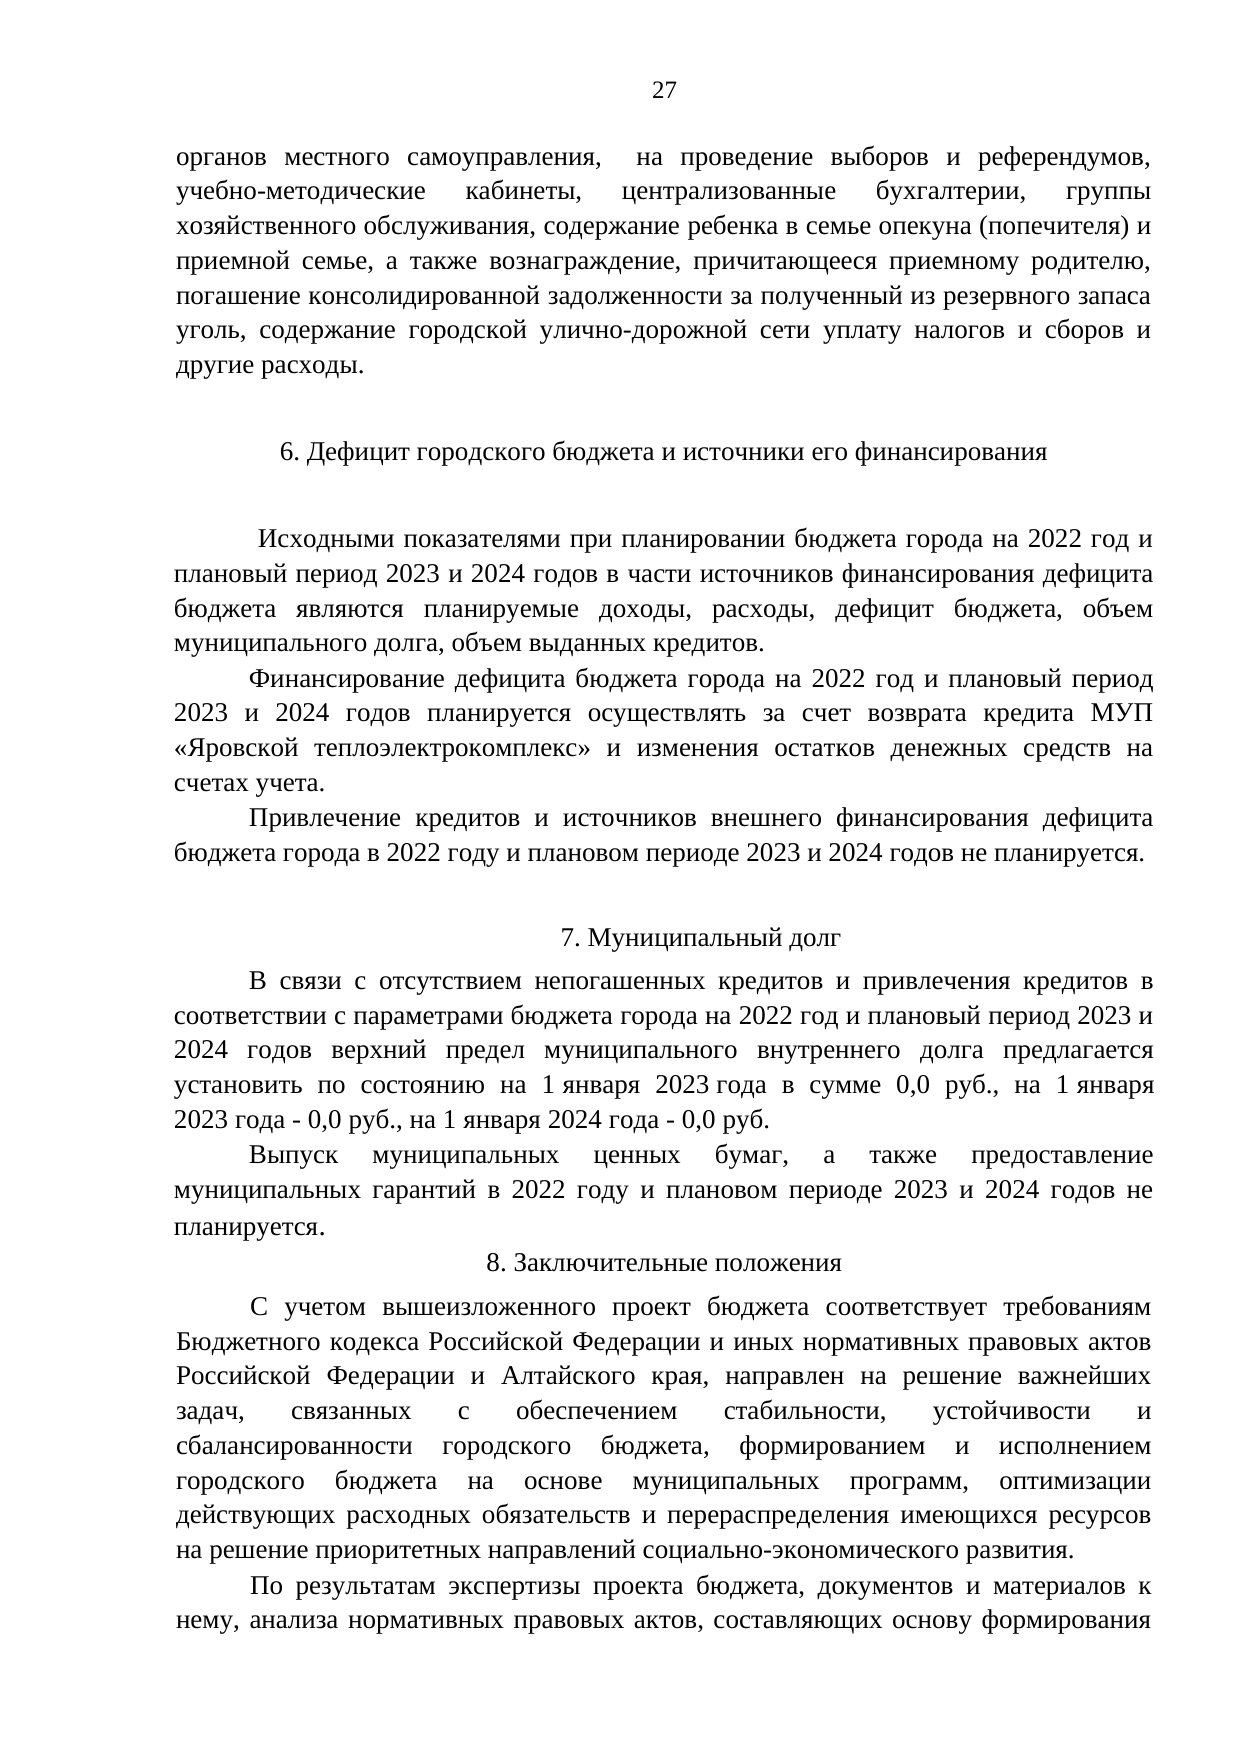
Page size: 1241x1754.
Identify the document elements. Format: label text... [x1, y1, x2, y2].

text 7. Муниципальный долг [243, 921, 1158, 952]
text С учетом вышеизложенного проект бюджета соответствует требованиям Бюджетного кодекса Российской Федерации и иных нормативных правовых актов Российской Федерации и Алтайского края, направлен на решение важнейших задач, связанных с обеспечением стабильности, устойчивости и сбалансированности городского бюджета, формированием и исполнением городского бюджета на основе муниципальных программ, оптимизации действующих расходных обязательств и перераспределения имеющихся ресурсов на решение приоритетных направлений социально-экономического развития. [176, 1290, 1152, 1564]
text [176, 139, 1152, 379]
text Выпуск муниципальных ценных бумаг, а также предоставление муниципальных гарантий в 2022 году и плановом периоде 2023 и 2024 годов не планируется. [174, 1138, 1154, 1242]
text В связи с отсутствием непогашенных кредитов и привлечения кредитов в соответствии с параметрами бюджета города на 2022 год и плановый период 2023 и 2024 годов верхний предел муниципального внутреннего долга предлагается установить по состоянию на 1 января 2023 года в сумме 0,0 руб., на 1 января 2023 года - 0,0 руб., на 1 января 2024 года - 0,0 руб. [174, 964, 1154, 1134]
text Исходными показателями при планировании бюджета города на 2022 год и плановый период 2023 и 2024 годов в части источников финансирования дефицита бюджета являются планируемые доходы, расходы, дефицит бюджета, объем муниципального долга, объем выданных кредитов. [174, 522, 1154, 658]
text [176, 1569, 1152, 1635]
text 6. Дефицит городского бюджета и источники его финансирования [174, 435, 1154, 466]
text Финансирование дефицита бюджета города на 2022 год и плановый период 2023 и 2024 годов планируется осуществлять за счет возврата кредита МУП «Яровской теплоэлектрокомплекс» и изменения остатков денежных средств на счетах учета. [174, 662, 1154, 797]
text 8. Заключительные положения [174, 1246, 1155, 1278]
text Привлечение кредитов и источников внешнего финансирования дефицита бюджета города в 2022 году и плановом периоде 2023 и 2024 годов не планируется. [174, 801, 1154, 867]
